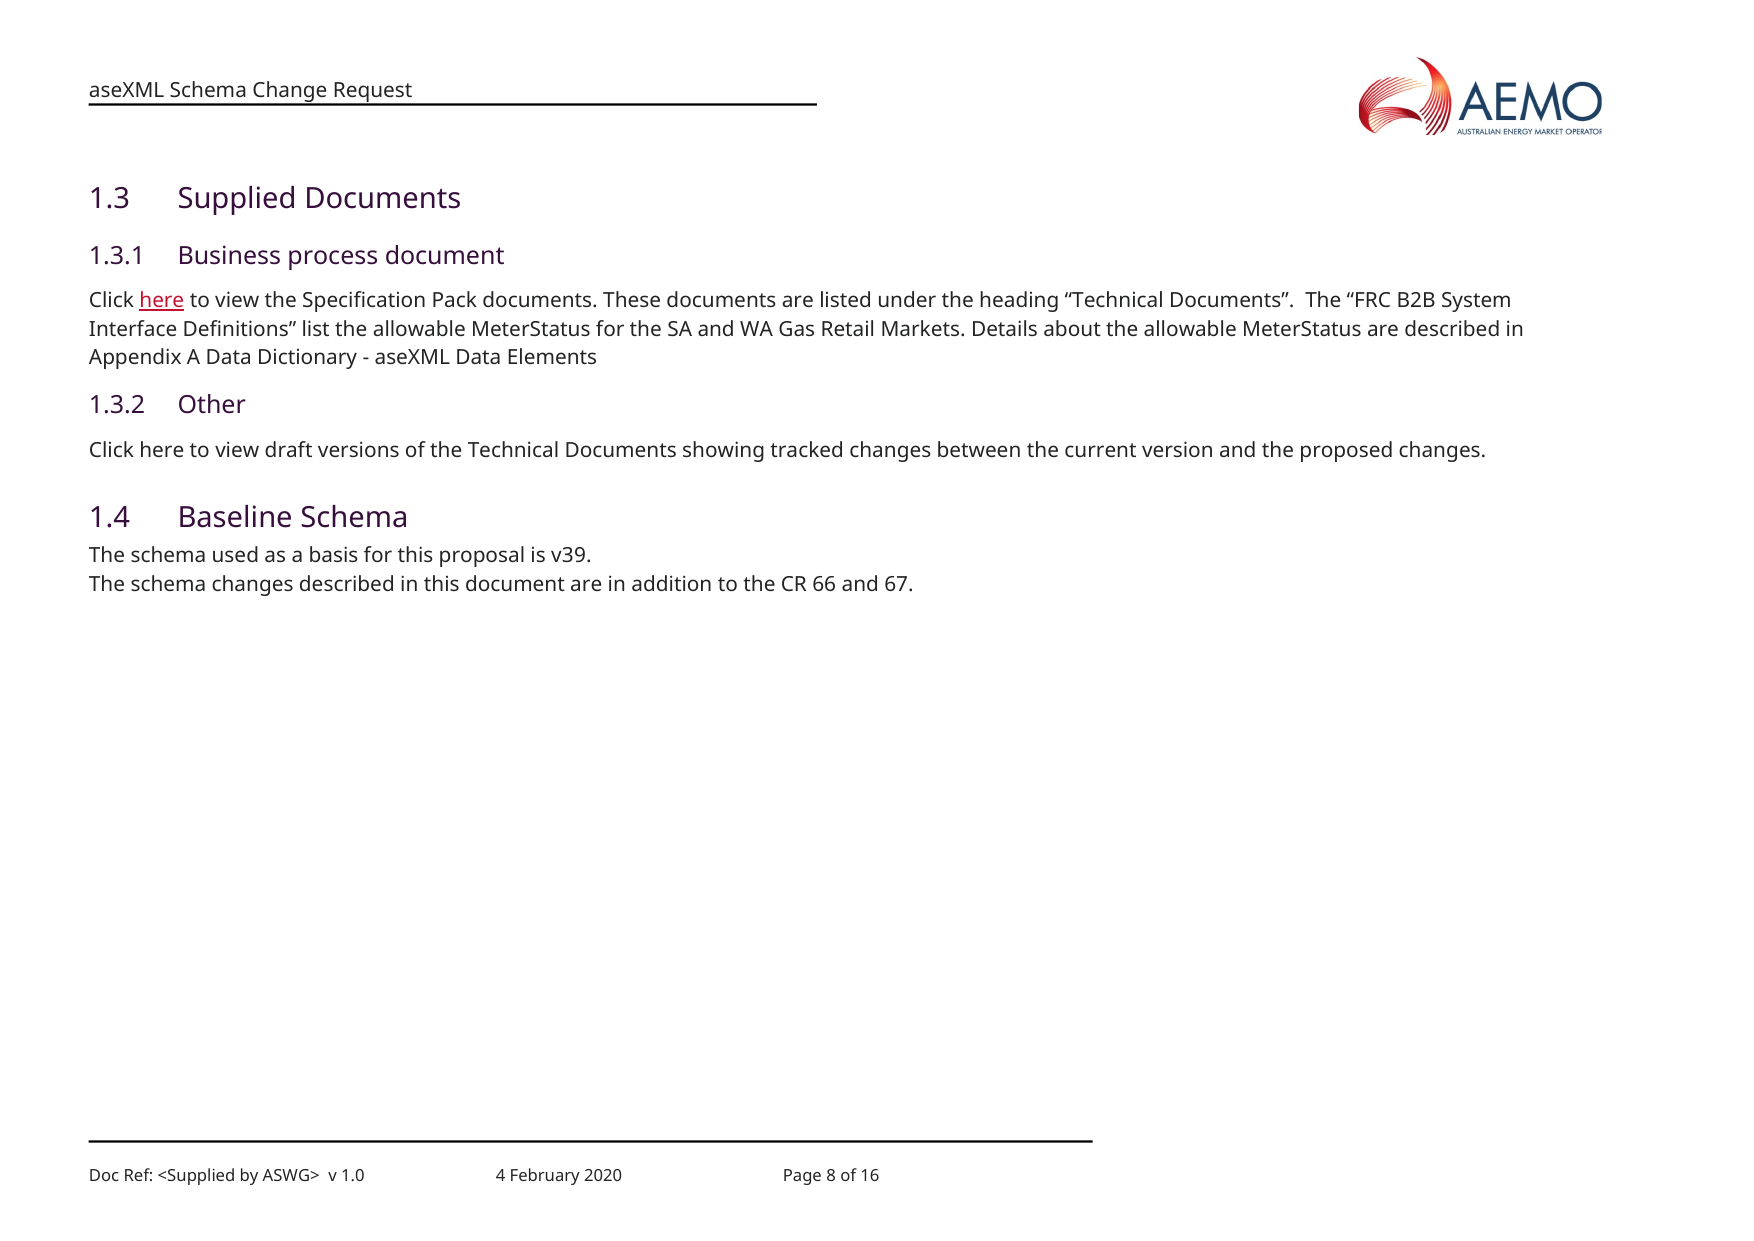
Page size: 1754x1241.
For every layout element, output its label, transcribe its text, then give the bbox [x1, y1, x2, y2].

subtitle Business process document [89, 237, 1591, 271]
text The schema used as a basis for this proposal is v39. The schema changes described in this document are in addition to the CR 66 and 67. [89, 540, 1591, 597]
subtitle Supplied Documents [89, 177, 1591, 217]
subtitle Baseline Schema [89, 497, 1591, 536]
text Click here to view draft versions of the Technical Documents showing tracked changes between the current version and the proposed changes. [89, 435, 1591, 463]
subtitle Other [89, 387, 1591, 421]
text Click here to view the Specification Pack documents. These documents are listed under the heading “Technical Documents”. The “FRC B2B System Interface Definitions” list the allowable MeterStatus for the SA and WA Gas Retail Markets. Details about the allowable MeterStatus are described in Appendix A Data Dictionary - aseXML Data Elements [89, 285, 1591, 371]
picture [1357, 56, 1602, 134]
